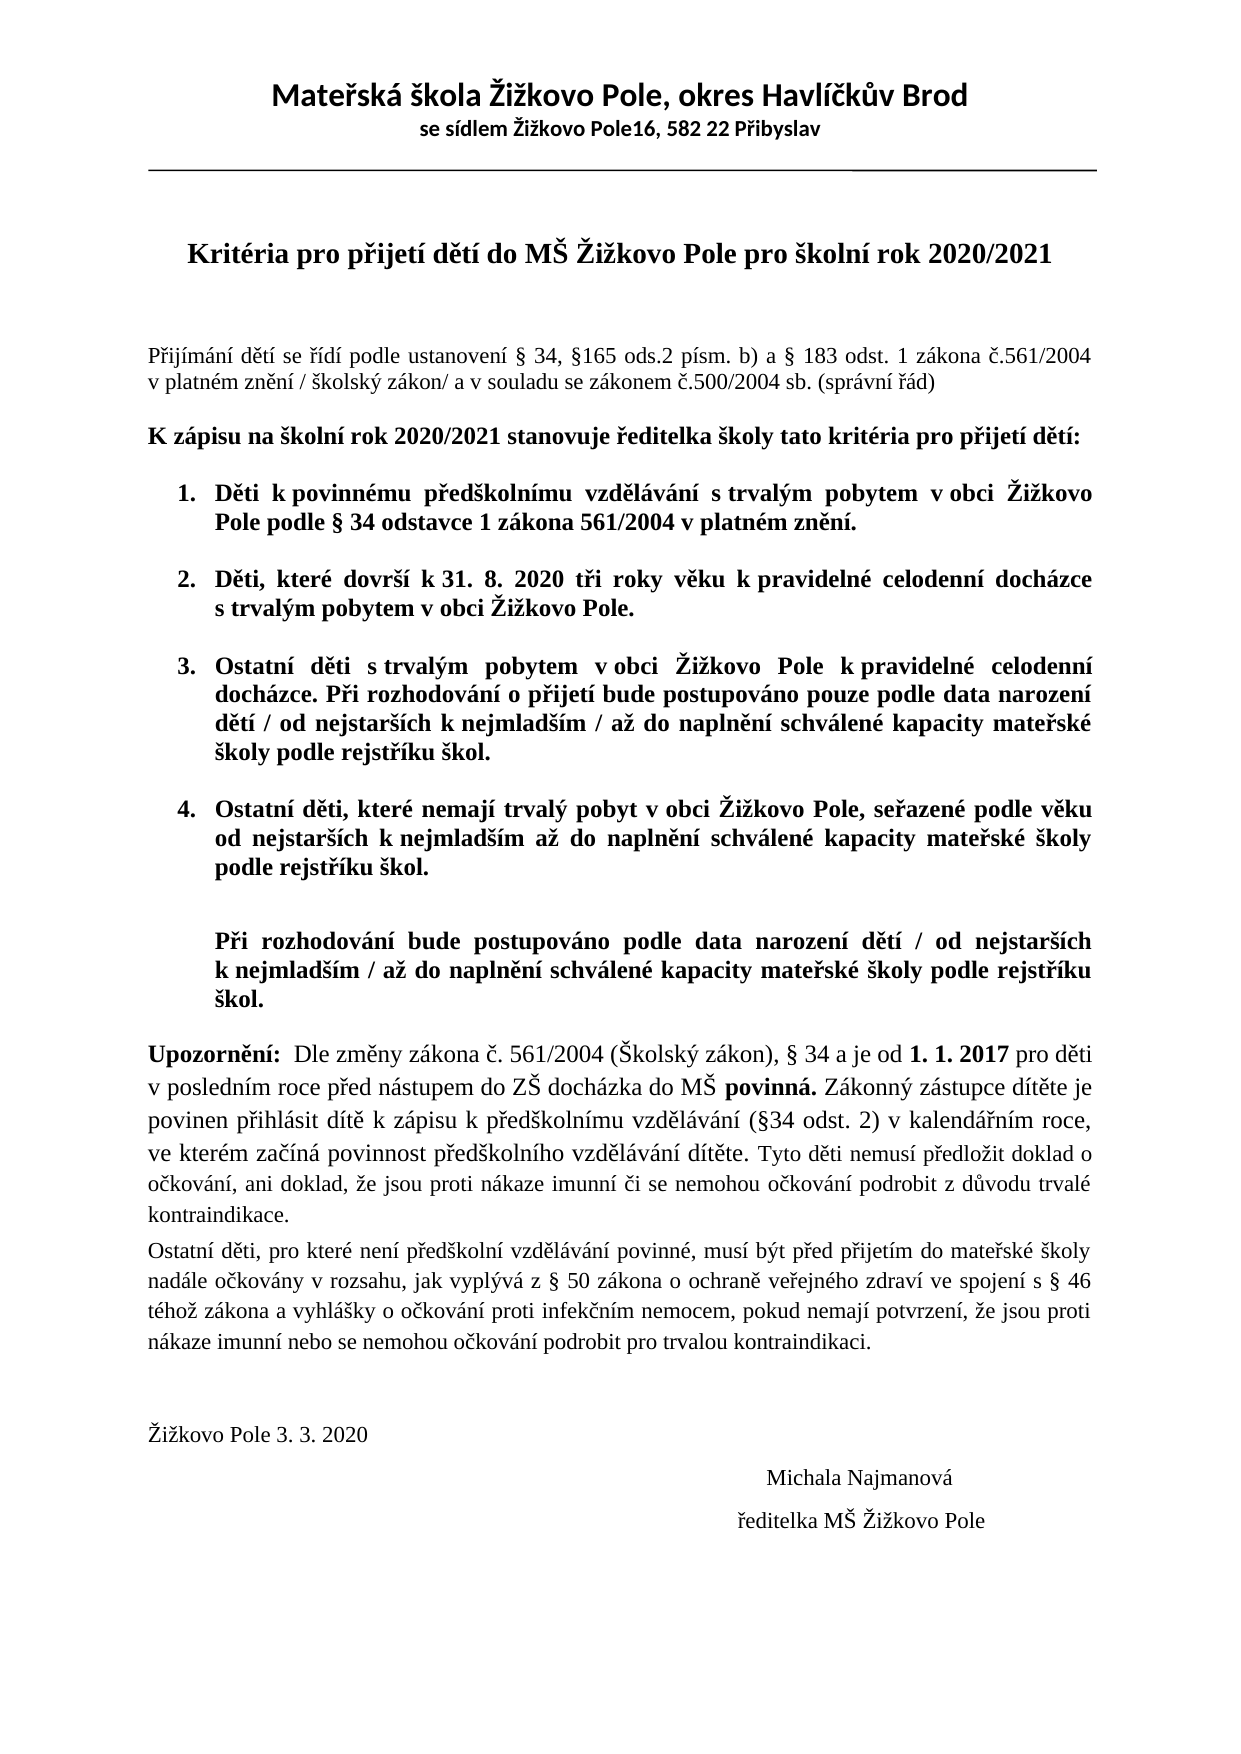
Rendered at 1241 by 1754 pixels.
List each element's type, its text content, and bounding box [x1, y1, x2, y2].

text Kritéria pro přijetí dětí do MŠ Žižkovo Pole pro školní rok 2020/2021 [148, 236, 1093, 270]
text ředitelka MŠ Žižkovo Pole [148, 1507, 1093, 1533]
text Michala Najmanová [148, 1464, 1093, 1490]
text Upozornění: Dle změny zákona č. 561/2004 (Školský zákon), § 34 a je od 1. 1. 2017 pro děti v posledním roce před nástupem do ZŠ docházka do MŠ povinná. Zákonný zástupce dítěte je povinen přihlásit dítě k zápisu k předškolnímu vzdělávání (§34 odst. 2) v kalendářním roce, ve kterém začíná povinnost předškolního vzdělávání dítěte. Tyto děti nemusí předložit doklad o očkování, ani doklad, že jsou proti nákaze imunní či se nemohou očkování podrobit z důvodu trvalé kontraindikace. [148, 1039, 1093, 1227]
text K zápisu na školní rok 2020/2021 stanovuje ředitelka školy tato kritéria pro přijetí dětí: [148, 421, 1093, 449]
list Ostatní děti, které nemají trvalý pobyt v obci Žižkovo Pole, seřazené podle věku od nejstarších k nejmladším až do naplnění schválené kapacity mateřské školy podle rejstříku škol. [177, 794, 1093, 881]
list Děti k povinnému předškolnímu vzdělávání s trvalým pobytem v obci Žižkovo Pole podle § 34 odstavce 1 zákona 561/2004 v platném znění. [177, 478, 1093, 536]
text Přijímání dětí se řídí podle ustanovení § 34, §165 ods.2 písm. b) a § 183 odst. 1 zákona č.561/2004 v platném znění / školský zákon/ a v souladu se zákonem č.500/2004 sb. (správní řád) [148, 342, 1093, 394]
list Ostatní děti s trvalým pobytem v obci Žižkovo Pole k pravidelné celodenní docházce. Při rozhodování o přijetí bude postupováno pouze podle data narození dětí / od nejstarších k nejmladším / až do naplnění schválené kapacity mateřské školy podle rejstříku škol. [177, 651, 1093, 766]
text Žižkovo Pole 3. 3. 2020 [148, 1421, 1093, 1447]
list Děti, které dovrší k 31. 8. 2020 tři roky věku k pravidelné celodenní docházce s trvalým pobytem v obci Žižkovo Pole. [177, 564, 1093, 622]
text Při rozhodování bude postupováno podle data narození dětí / od nejstarších k nejmladším / až do naplnění schválené kapacity mateřské školy podle rejstříku škol. [214, 926, 1093, 1012]
text Ostatní děti, pro které není předškolní vzdělávání povinné, musí být před přijetím do mateřské školy nadále očkovány v rozsahu, jak vyplývá z § 50 zákona o ochraně veřejného zdraví ve spojení s § 46 téhož zákona a vyhlášky o očkování proti infekčním nemocem, pokud nemají potvrzení, že jsou proti nákaze imunní nebo se nemohou očkování podrobit pro trvalou kontraindikaci. [148, 1237, 1093, 1354]
